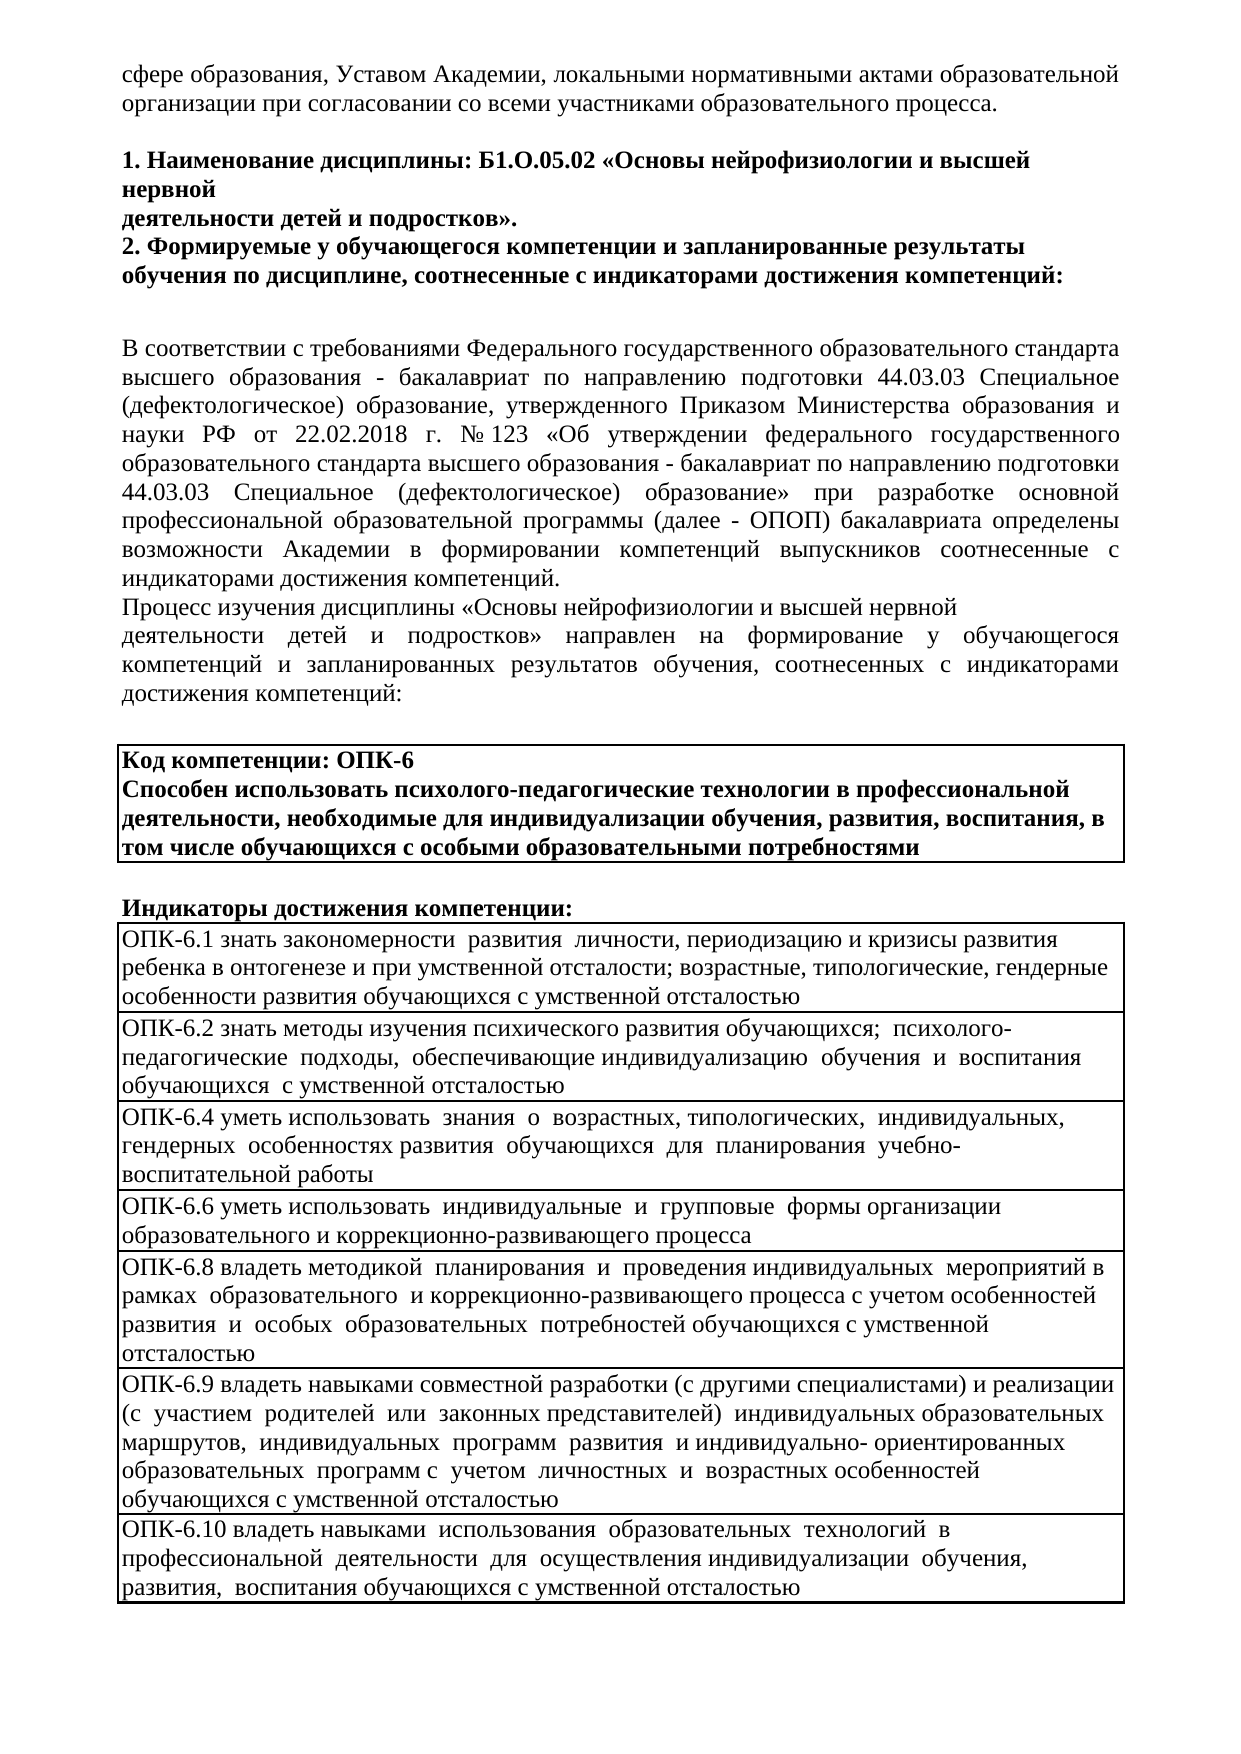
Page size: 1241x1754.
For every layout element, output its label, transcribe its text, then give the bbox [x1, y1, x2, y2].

table_cell Индикаторы достижения компетенции: [118, 863, 1124, 922]
table_cell Код компетенции: ОПК-6 Способен использовать психолого-педагогические технологии в профессиональной деятельности, необходимые для индивидуализации обучения, развития, воспитания, в том числе обучающихся с особыми образовательными потребностями [119, 746, 1123, 861]
table_cell ОПК-6.1 знать закономерности развития личности, периодизацию и кризисы развития ребенка в онтогенезе и при умственной отсталости; возрастные, типологические, гендерные особенности развития обучающихся с умственной отсталостью [119, 924, 1123, 1011]
table_cell ОПК-6.4 уметь использовать знания о возрастных, типологических, индивидуальных, гендерных особенностях развития обучающихся для планирования учебно- воспитательной работы [119, 1102, 1123, 1189]
table_cell ОПК-6.6 уметь использовать индивидуальные и групповые формы организации образовательного и коррекционно-развивающего процесса [119, 1191, 1123, 1250]
table_cell В соответствии с требованиями Федерального государственного образовательного стандарта высшего образования - бакалавриат по направлению подготовки 44.03.03 Специальное (дефектологическое) образование, утвержденного Приказом Министерства образования и науки РФ от 22.02.2018 г. № 123 «Об утверждении федерального государственного образовательного стандарта высшего образования - бакалавриат по направлению подготовки 44.03.03 Специальное (дефектологическое) образование» при разработке основной профессиональной образовательной программы (далее - ОПОП) бакалавриата определены возможности Академии в формировании компетенций выпускников соотнесенные с индикаторами достижения компетенций. Процесс изучения дисциплины «Основы нейрофизиологии и высшей нервной деятельности детей и подростков» направлен на формирование у обучающегося компетенций и запланированных результатов обучения, соотнесенных с индикаторами достижения компетенций: [118, 333, 1124, 743]
table_cell 1. Наименование дисциплины: Б1.О.05.02 «Основы нейрофизиологии и высшей нервной деятельности детей и подростков». 2. Формируемые у обучающегося компетенции и запланированные результаты обучения по дисциплине, соотнесенные с индикаторами достижения компетенций: [118, 145, 1124, 333]
table_cell ОПК-6.9 владеть навыками совместной разработки (с другими специалистами) и реализации (с участием родителей или законных представителей) индивидуальных образовательных маршрутов, индивидуальных программ развития и индивидуально- ориентированных образовательных программ с учетом личностных и возрастных особенностей обучающихся с умственной отсталостью [119, 1369, 1123, 1512]
table_header сфере образования, Уставом Академии, локальными нормативными актами образовательной организации при согласовании со всеми участниками образовательного процесса. [118, 59, 1124, 145]
table_cell ОПК-6.8 владеть методикой планирования и проведения индивидуальных мероприятий в рамках образовательного и коррекционно-развивающего процесса с учетом особенностей развития и особых образовательных потребностей обучающихся с умственной отсталостью [119, 1252, 1123, 1367]
table_cell ОПК-6.2 знать методы изучения психического развития обучающихся; психолого- педагогические подходы, обеспечивающие индивидуализацию обучения и воспитания обучающихся с умственной отсталостью [119, 1013, 1123, 1100]
table_cell ОПК-6.10 владеть навыками использования образовательных технологий в профессиональной деятельности для осуществления индивидуализации обучения, развития, воспитания обучающихся с умственной отсталостью [119, 1515, 1123, 1601]
